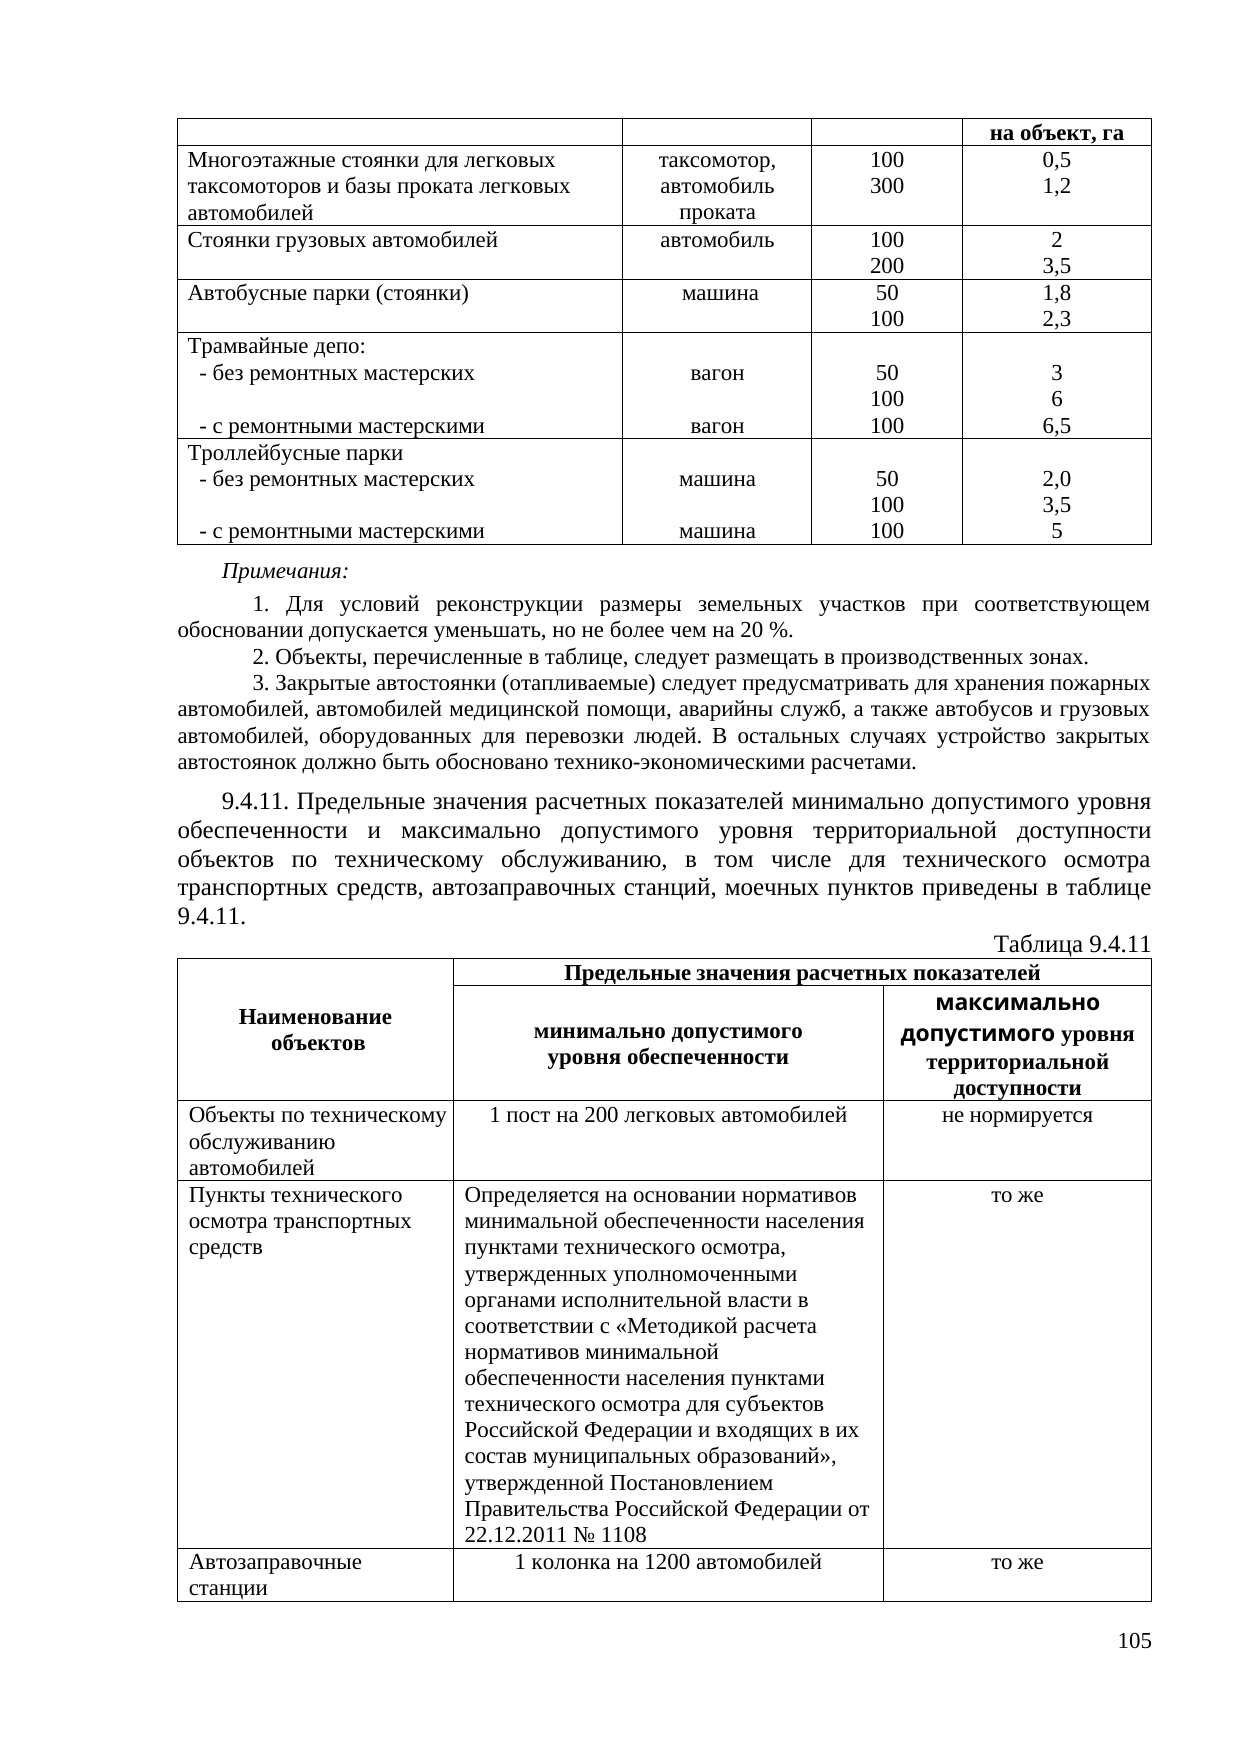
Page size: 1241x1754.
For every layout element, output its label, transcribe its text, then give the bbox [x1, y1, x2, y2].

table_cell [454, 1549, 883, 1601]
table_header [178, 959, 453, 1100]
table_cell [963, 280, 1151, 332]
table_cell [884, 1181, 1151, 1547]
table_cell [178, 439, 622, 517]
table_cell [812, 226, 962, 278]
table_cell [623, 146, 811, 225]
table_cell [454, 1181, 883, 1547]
text Примечания: [177, 557, 1152, 584]
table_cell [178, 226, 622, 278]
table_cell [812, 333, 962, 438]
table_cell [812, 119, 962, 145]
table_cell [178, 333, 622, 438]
text 9.4.11. Предельные значения расчетных показателей минимально допустимого уровня обеспеченности и максимально допустимого уровня территориальной доступности объектов по техническому обслуживанию, в том числе для технического осмотра транспортных средств, автозаправочных станций, моечных пунктов приведены в таблице 9.4.11. [177, 787, 1152, 929]
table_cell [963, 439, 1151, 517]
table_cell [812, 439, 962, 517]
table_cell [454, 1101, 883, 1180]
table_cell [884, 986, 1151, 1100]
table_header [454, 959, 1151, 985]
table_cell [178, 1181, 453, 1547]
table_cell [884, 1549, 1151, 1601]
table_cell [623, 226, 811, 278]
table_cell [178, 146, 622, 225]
text 3. Закрытые автостоянки (отапливаемые) следует предусматривать для хранения пожарных автомобилей, автомобилей медицинской помощи, аварийны служб, а также автобусов и грузовых автомобилей, оборудованных для перевозки людей. В остальных случаях устройство закрытых автостоянок должно быть обосновано технико-экономическими расчетами. [177, 669, 1152, 774]
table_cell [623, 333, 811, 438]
text Таблица 9.4.11 [177, 929, 1152, 958]
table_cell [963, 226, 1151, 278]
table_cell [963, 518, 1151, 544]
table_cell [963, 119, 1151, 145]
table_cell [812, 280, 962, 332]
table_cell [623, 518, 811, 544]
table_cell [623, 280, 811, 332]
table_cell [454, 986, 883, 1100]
text 2. Объекты, перечисленные в таблице, следует размещать в производственных зонах. [177, 643, 1152, 669]
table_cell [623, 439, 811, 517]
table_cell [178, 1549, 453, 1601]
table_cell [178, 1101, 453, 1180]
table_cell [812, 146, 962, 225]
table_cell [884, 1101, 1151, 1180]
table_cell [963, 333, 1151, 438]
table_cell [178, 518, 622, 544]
text 1. Для условий реконструкции размеры земельных участков при соответствующем обосновании допускается уменьшать, но не более чем на 20 %. [177, 590, 1152, 643]
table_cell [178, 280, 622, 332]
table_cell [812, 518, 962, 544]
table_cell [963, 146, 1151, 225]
